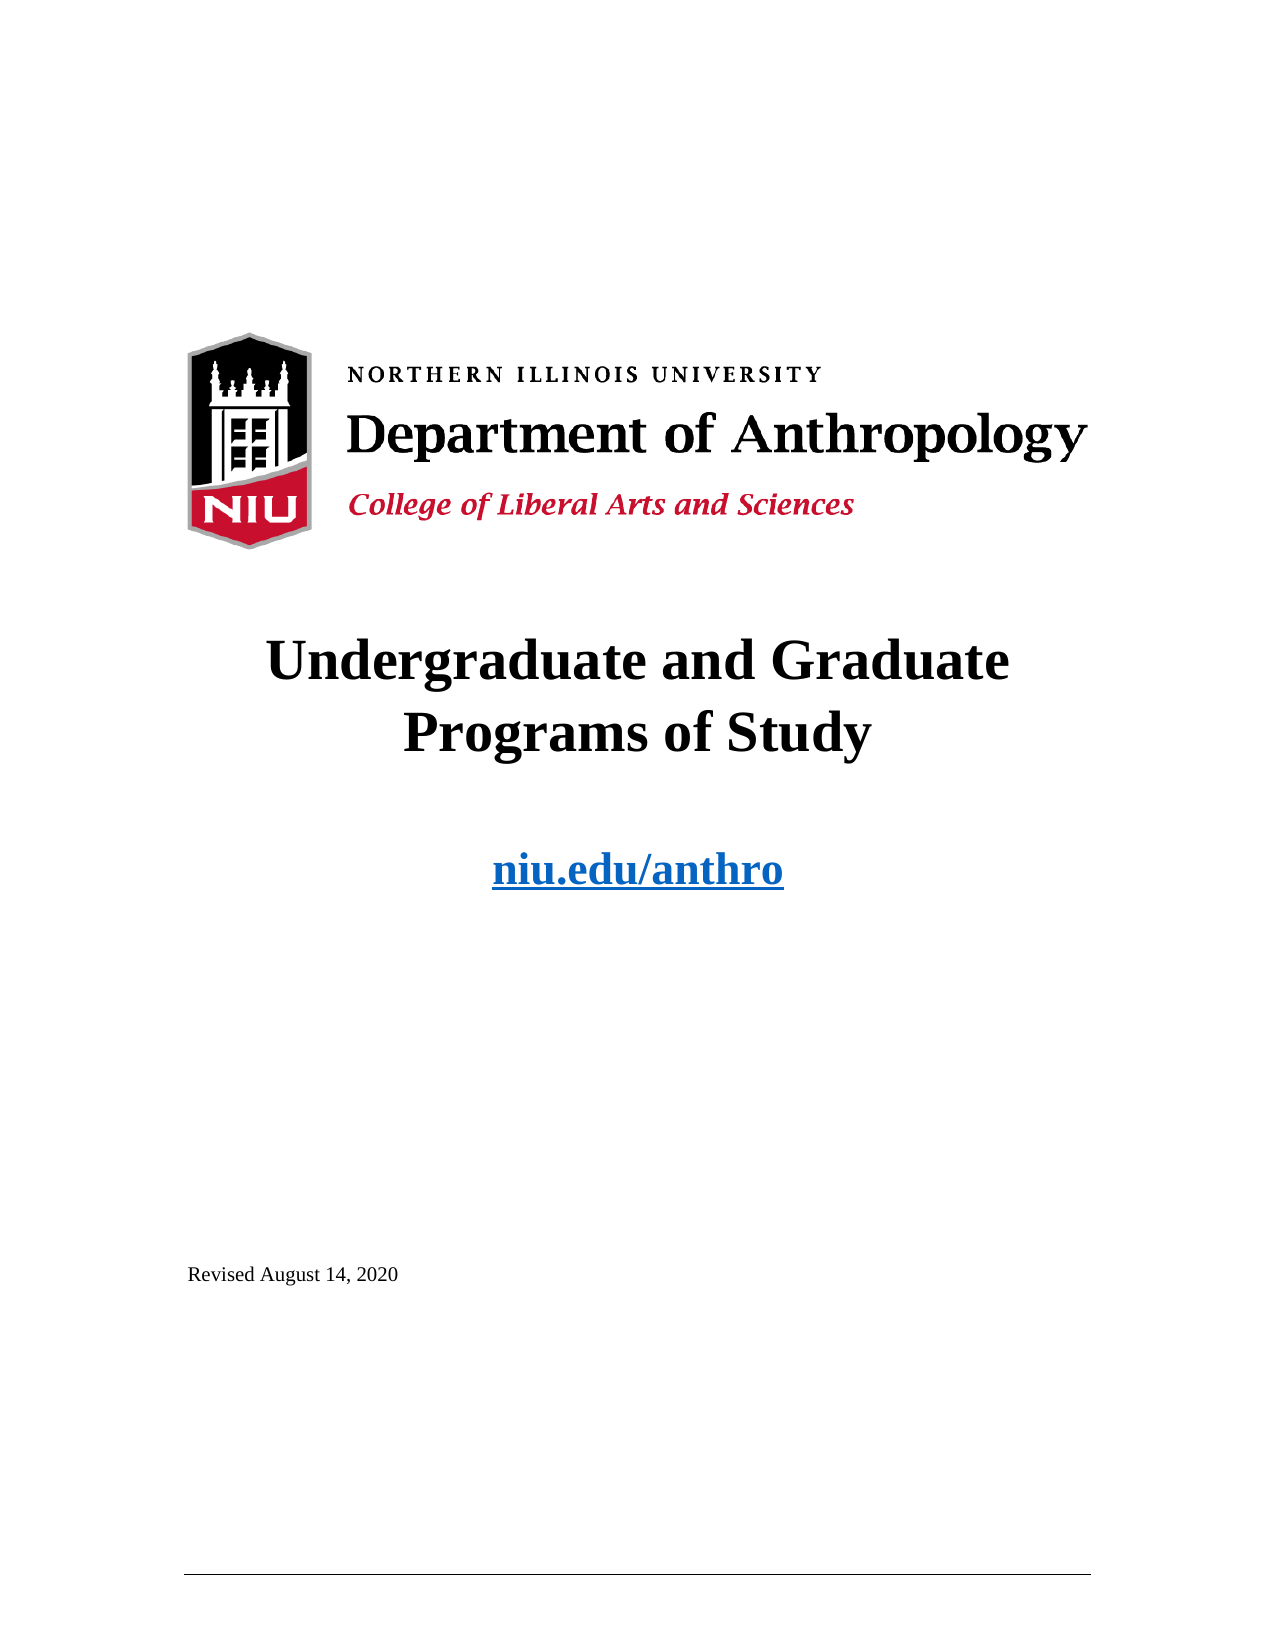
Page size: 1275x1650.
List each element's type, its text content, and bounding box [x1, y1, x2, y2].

text Programs of Study [188, 697, 1088, 764]
text niu.edu/anthro [188, 842, 1088, 894]
text Undergraduate and Graduate [188, 624, 1087, 692]
text Revised August 14, 2020 [187, 1262, 1088, 1286]
picture [187, 332, 1088, 550]
